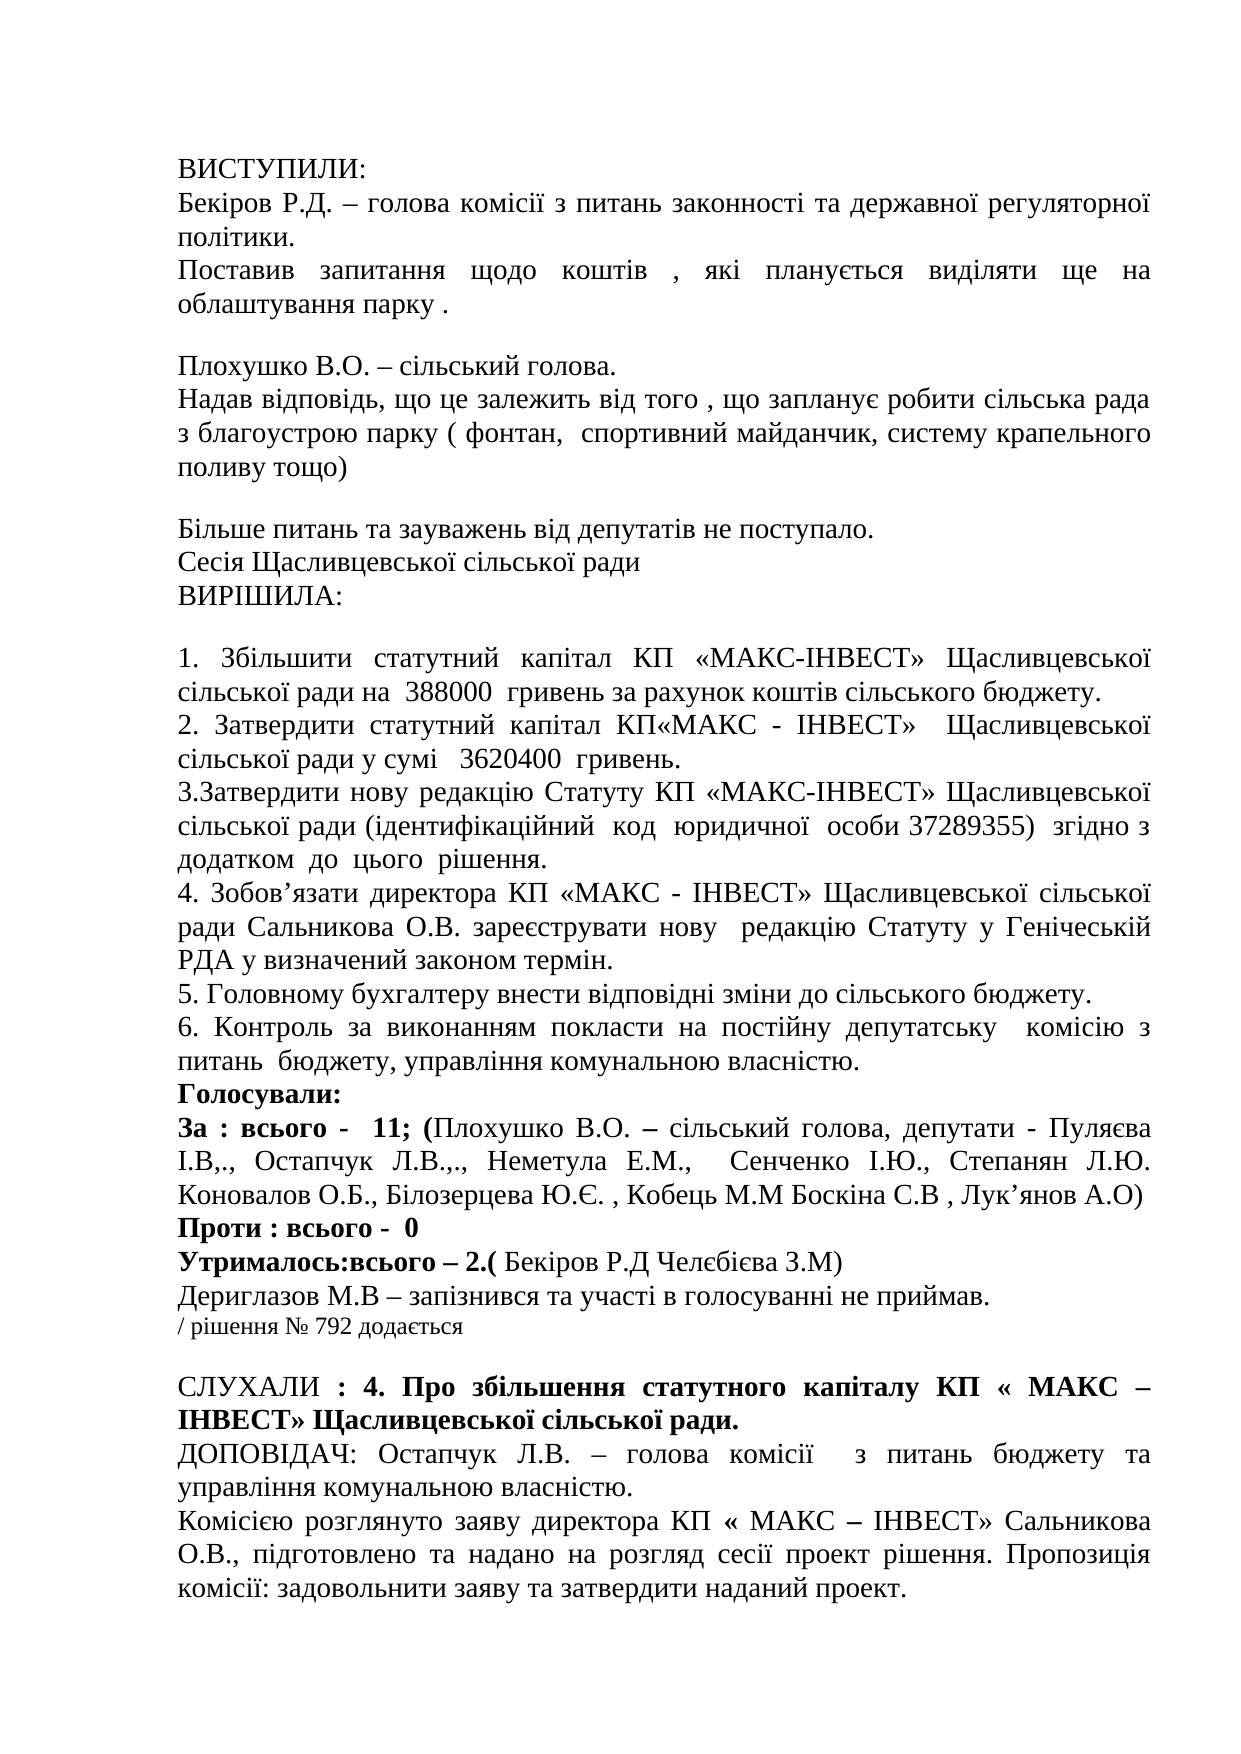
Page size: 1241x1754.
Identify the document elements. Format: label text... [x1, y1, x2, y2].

text 5. Головному бухгалтеру внести відповідні зміни до сільського бюджету. [177, 976, 1152, 1009]
text Надав відповідь, що це залежить від того , що запланує робити сільська рада з благоустрою парку ( фонтан, спортивний майданчик, систему крапельного поливу тощо) [177, 382, 1152, 482]
text Більше питань та зауважень від депутатів не поступало. [177, 511, 1152, 544]
text Сесія Щасливцевської сільської ради [177, 544, 1152, 578]
text Дериглазов М.В – запізнився та участі в голосуванні не приймав. [177, 1278, 1152, 1311]
text СЛУХАЛИ : 4. Про збільшення статутного капіталу КП « МАКС – ІНВЕСТ» Щасливцевської сільської ради. [177, 1369, 1152, 1436]
text Плохушко В.О. – сільський голова. [177, 348, 1152, 382]
text ДОПОВІДАЧ: Остапчук Л.В. – голова комісії з питань бюджету та управління комунальною власністю. [177, 1436, 1152, 1503]
text 3.Затвердити нову редакцію Статуту КП «МАКС-ІНВЕСТ» Щасливцевської сільської ради (ідентифікаційний код юридичної особи 37289355) згідно з додатком до цього рішення. [177, 774, 1152, 875]
text ВИСТУПИЛИ: [177, 152, 1152, 185]
text Утрималось:всього – 2.( Бекіров Р.Д Челєбієва З.М) [177, 1244, 1152, 1278]
text Поставив запитання щодо коштів , які планується виділяти ще на облаштування парку . [177, 252, 1152, 319]
text За : всього - 11; (Плохушко В.О. – сільський голова, депутати - Пуляєва І.В,., Остапчук Л.В.,., Неметула Е.М., Сенченко І.Ю., Степанян Л.Ю. Коновалов О.Б., Білозерцева Ю.Є. , Кобець М.М Боскіна С.В , Лук’янов А.О) [177, 1110, 1152, 1211]
text 1. Збільшити статутний капітал КП «МАКС-ІНВЕСТ» Щасливцевської сільської ради на 388000 гривень за рахунок коштів сільського бюджету. [177, 640, 1152, 707]
text Голосували: [177, 1076, 1152, 1110]
text Проти : всього - 0 [177, 1211, 1152, 1244]
text ВИРІШИЛА: [177, 578, 1152, 612]
text 6. Контроль за виконанням покласти на постійну депутатську комісію з питань бюджету, управління комунальною власністю. [177, 1009, 1152, 1076]
text 4. Зобов’язати директора КП «МАКС - ІНВЕСТ» Щасливцевської сільської ради Сальникова О.В. зареєструвати нову редакцію Статуту у Генічеській РДА у визначений законом термін. [177, 875, 1152, 976]
text Бекіров Р.Д. – голова комісії з питань законності та державної регуляторної політики. [177, 185, 1152, 252]
text / рішення № 792 додається [177, 1311, 1152, 1340]
text 2. Затвердити статутний капітал КП«МАКС - ІНВЕСТ» Щасливцевської сільської ради у сумі 3620400 гривень. [177, 707, 1152, 774]
text Комісією розглянуто заяву директора КП « МАКС – ІНВЕСТ» Сальникова О.В., підготовлено та надано на розгляд сесії проект рішення. Пропозиція комісії: задовольнити заяву та затвердити наданий проект. [177, 1503, 1152, 1603]
